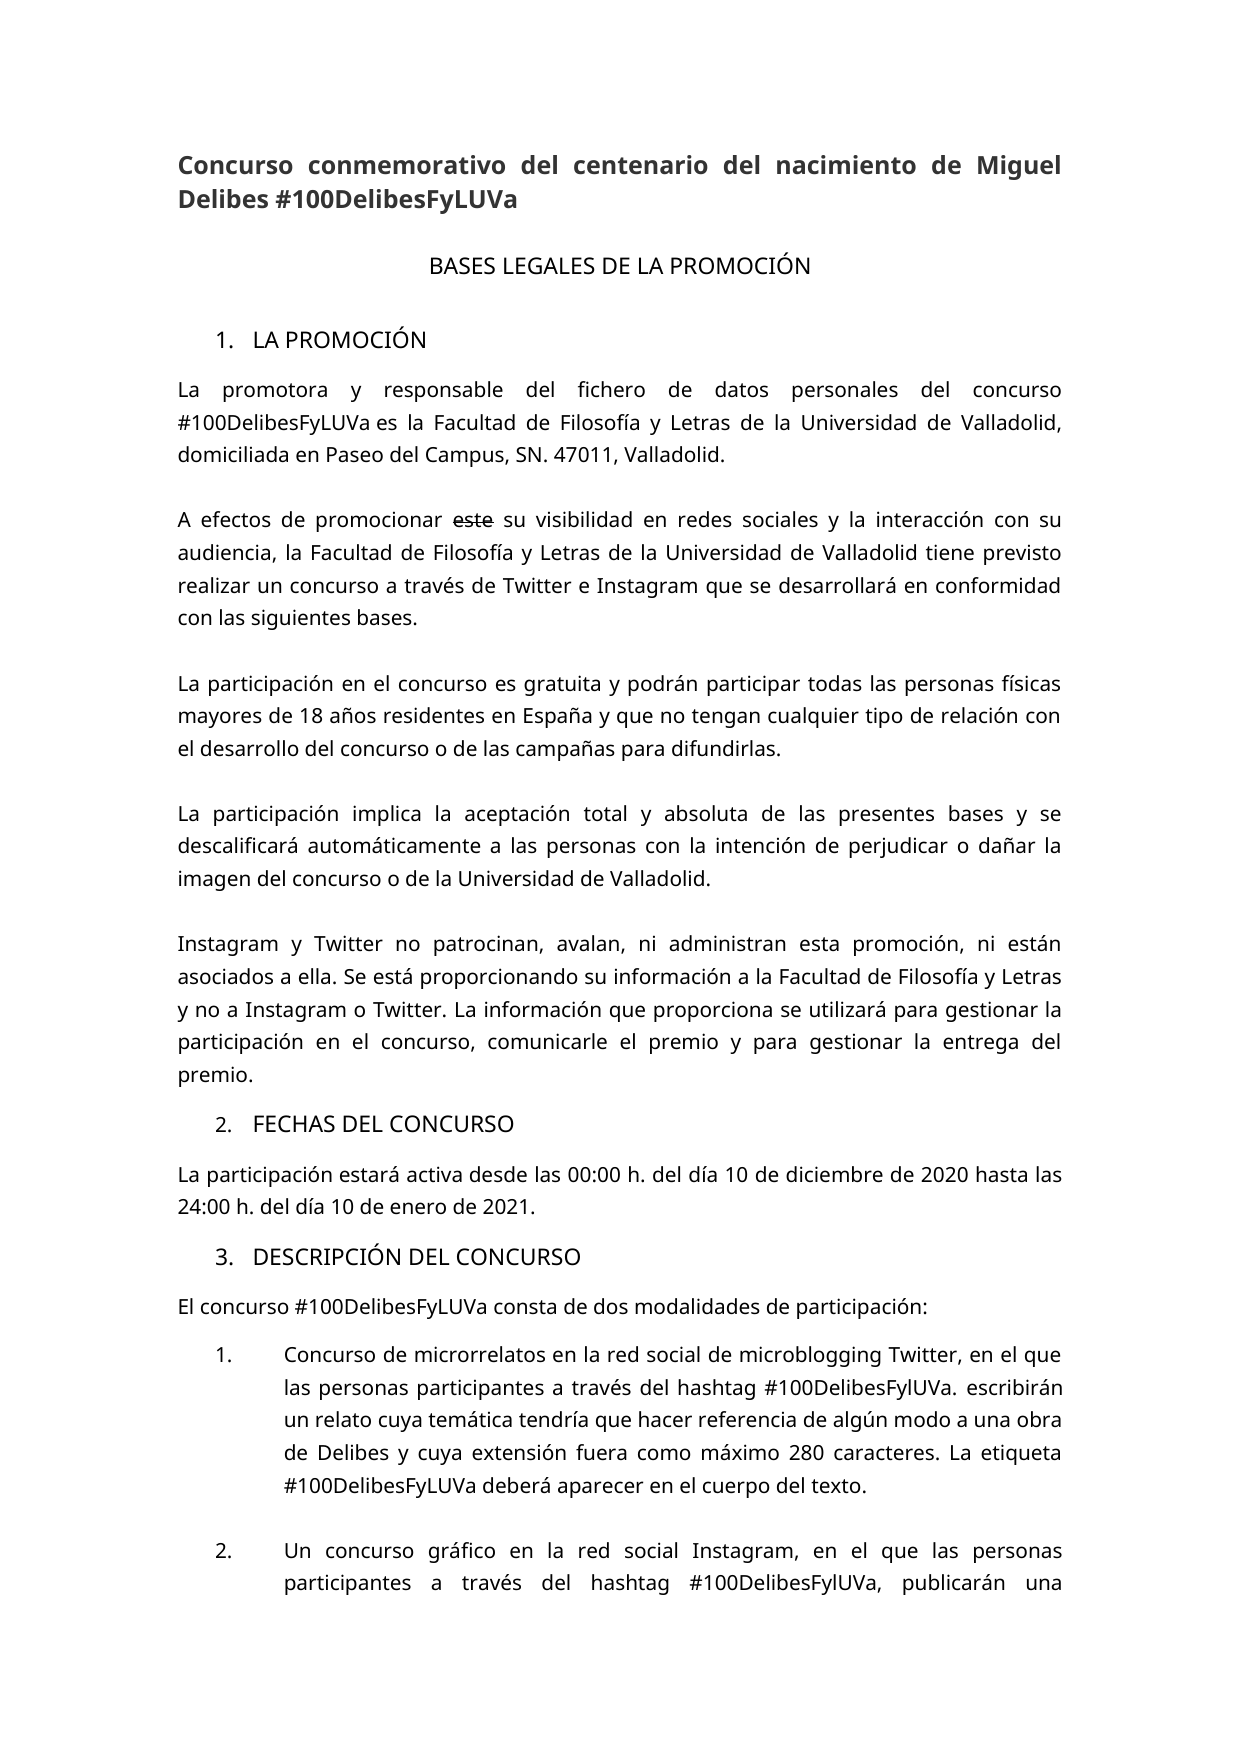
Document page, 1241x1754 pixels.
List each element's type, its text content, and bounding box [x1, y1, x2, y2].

text A efectos de promocionar este su visibilidad en redes sociales y la interacción con su audiencia, la Facultad de Filosofía y Letras de la Universidad de Valladolid tiene previsto realizar un concurso a través de Twitter e Instagram que se desarrollará en conformidad con las siguientes bases. [177, 506, 1063, 632]
text La participación implica la aceptación total y absoluta de las presentes bases y se descalificará automáticamente a las personas con la intención de perjudicar o dañar la imagen del concurso o de la Universidad de Valladolid. [177, 799, 1063, 893]
text Instagram y Twitter no patrocinan, avalan, ni administran esta promoción, ni están asociados a ella. Se está proporcionando su información a la Facultad de Filosofía y Letras y no a Instagram o Twitter. La información que proporciona se utilizará para gestionar la participación en el concurso, comunicarle el premio y para gestionar la entrega del premio. [177, 929, 1063, 1088]
list LA PROMOCIÓN [215, 324, 1063, 355]
text La participación estará activa desde las 00:00 h. del día 10 de diciembre de 2020 hasta las 24:00 h. del día 10 de enero de 2021. [177, 1160, 1063, 1221]
text La participación en el concurso es gratuita y podrán participar todas las personas físicas mayores de 18 años residentes en España y que no tengan cualquier tipo de relación con el desarrollo del concurso o de las campañas para difundirlas. [177, 669, 1063, 762]
list FECHAS DEL CONCURSO [215, 1108, 1063, 1139]
text Concurso conmemorativo del centenario del nacimiento de Miguel Delibes #100DelibesFyLUVa [177, 148, 1063, 216]
list Concurso de microrrelatos en la red social de microblogging Twitter, en el que las personas participantes a través del hashtag #100DelibesFylUVa. escribirán un relato cuya temática tendría que hacer referencia de algún modo a una obra de Delibes y cuya extensión fuera como máximo 280 caracteres. La etiqueta #100DelibesFyLUVa deberá aparecer en el cuerpo del texto. [215, 1340, 1063, 1499]
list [215, 1536, 1063, 1597]
text El concurso #100DelibesFyLUVa consta de dos modalidades de participación: [177, 1292, 1063, 1321]
text BASES LEGALES DE LA PROMOCIÓN [177, 250, 1063, 281]
list DESCRIPCIÓN DEL CONCURSO [215, 1241, 1063, 1272]
text La promotora y responsable del fichero de datos personales del concurso #100DelibesFyLUVa es la Facultad de Filosofía y Letras de la Universidad de Valladolid, domiciliada en Paseo del Campus, SN. 47011, Valladolid. [177, 375, 1063, 469]
